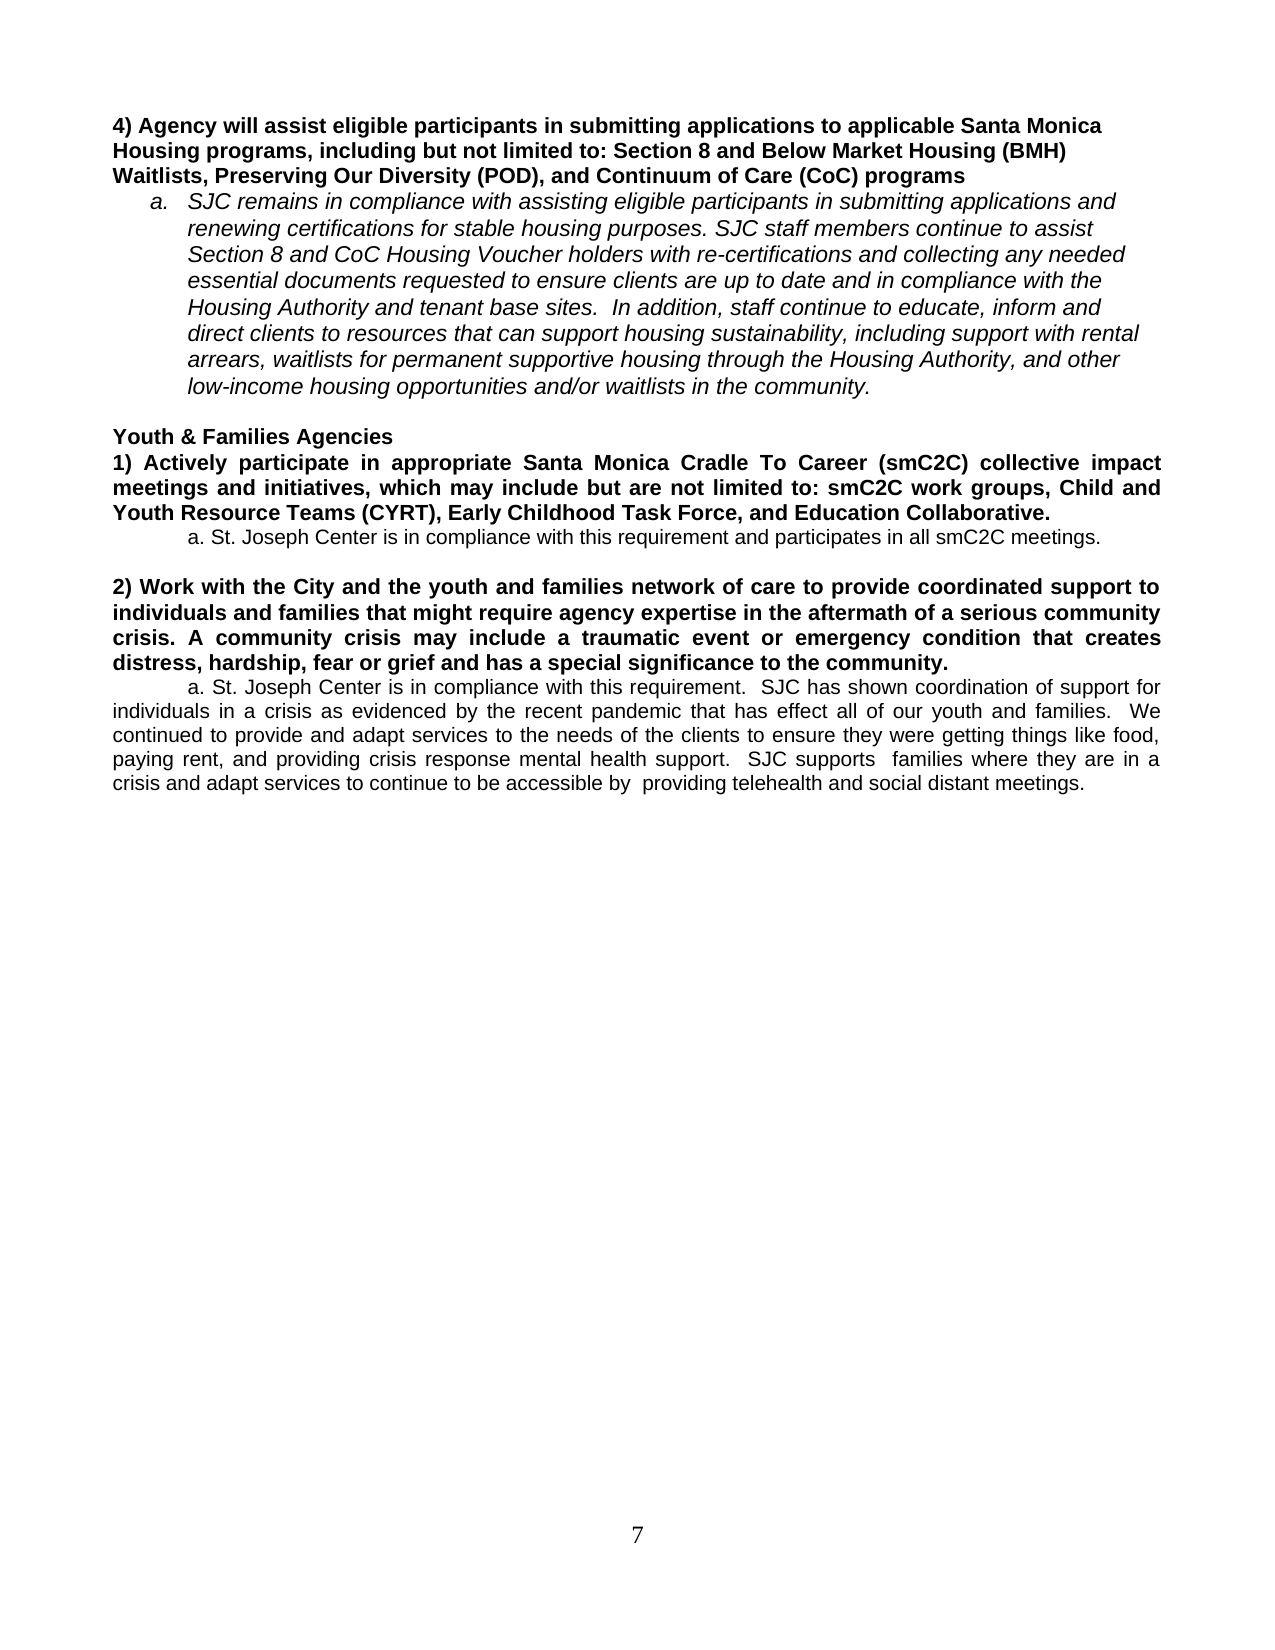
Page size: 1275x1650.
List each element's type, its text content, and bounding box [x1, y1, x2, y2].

text 1) Actively participate in appropriate Santa Monica Cradle To Career (smC2C) collective impact meetings and initiatives, which may include but are not limited to: smC2C work groups, Child and Youth Resource Teams (CYRT), Early Childhood Task Force, and Education Collaborative. [112, 449, 1162, 525]
text Youth & Families Agencies [112, 424, 1162, 449]
text 2) Work with the City and the youth and families network of care to provide coordinated support to individuals and families that might require agency expertise in the aftermath of a serious community crisis. A community crisis may include a traumatic event or emergency condition that creates distress, hardship, fear or grief and has a special significance to the community. [112, 574, 1162, 675]
text a. St. Joseph Center is in compliance with this requirement and participates in all smC2C meetings. [112, 525, 1162, 549]
list SJC remains in compliance with assisting eligible participants in submitting applications and renewing certifications for stable housing purposes. SJC staff members continue to assist Section 8 and CoC Housing Voucher holders with re-certifications and collecting any needed essential documents requested to ensure clients are up to date and in compliance with the Housing Authority and tenant base sites. In addition, staff continue to educate, inform and direct clients to resources that can support housing sustainability, including support with rental arrears, waitlists for permanent supportive housing through the Housing Authority, and other low-income housing opportunities and/or waitlists in the community. [150, 188, 1162, 399]
text 4) Agency will assist eligible participants in submitting applications to applicable Santa Monica Housing programs, including but not limited to: Section 8 and Below Market Housing (BMH) Waitlists, Preserving Our Diversity (POD), and Continuum of Care (CoC) programs [112, 112, 1162, 188]
text a. St. Joseph Center is in compliance with this requirement. SJC has shown coordination of support for individuals in a crisis as evidenced by the recent pandemic that has effect all of our youth and families. We continued to provide and adapt services to the needs of the clients to ensure they were getting things like food, paying rent, and providing crisis response mental health support. SJC supports families where they are in a crisis and adapt services to continue to be accessible by providing telehealth and social distant meetings. [112, 675, 1162, 795]
